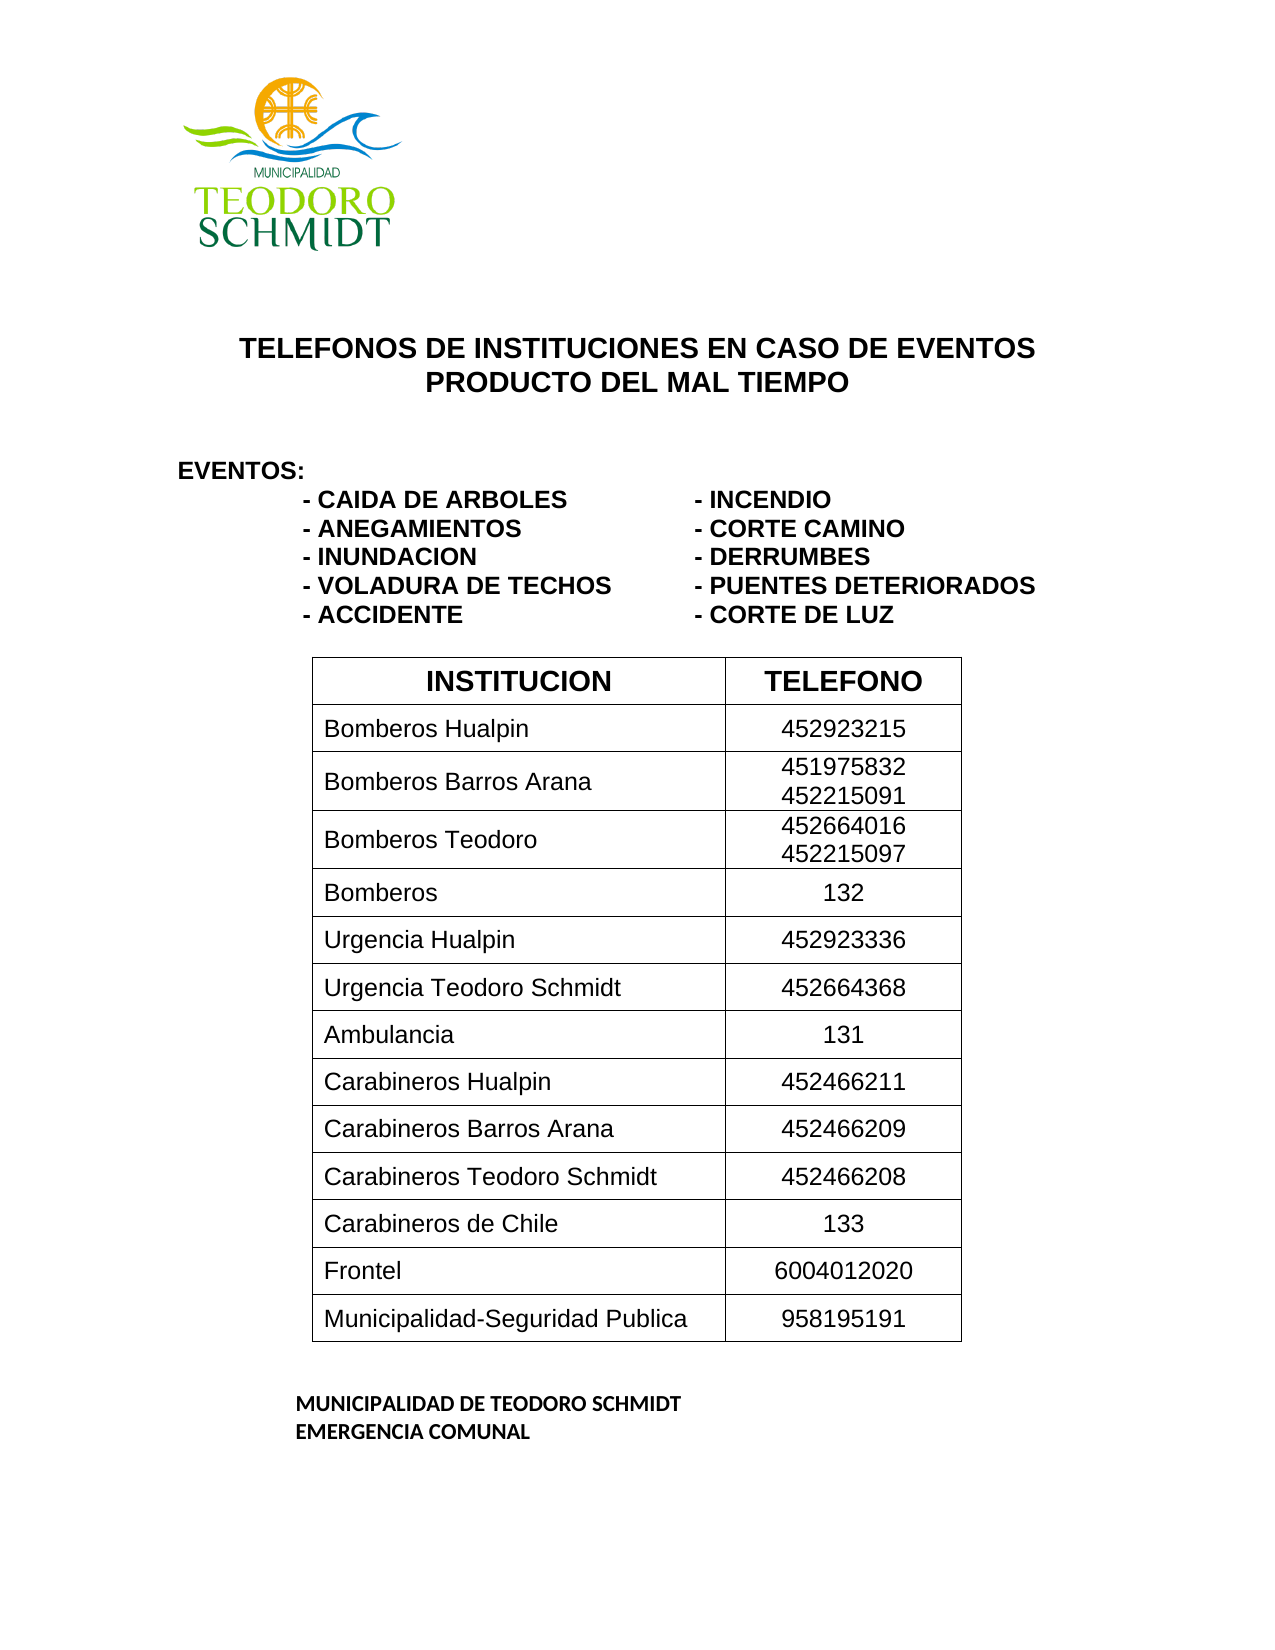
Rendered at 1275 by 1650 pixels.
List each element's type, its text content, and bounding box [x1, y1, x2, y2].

text - ACCIDENTE - CORTE DE LUZ [302, 600, 1098, 628]
table_cell 6004012020 [726, 1248, 961, 1294]
table_header TELEFONO [726, 658, 961, 704]
table_cell 133 [726, 1200, 961, 1247]
table_cell 452923215 [726, 705, 961, 751]
table_cell 452923336 [726, 917, 961, 963]
table_cell Carabineros Hualpin [313, 1059, 725, 1105]
text EVENTOS: [177, 456, 1098, 485]
table_cell 452466211 [726, 1059, 961, 1105]
table_cell Carabineros Barros Arana [313, 1106, 725, 1152]
table_cell Carabineros Teodoro Schmidt [313, 1153, 725, 1199]
table_cell Carabineros de Chile [313, 1200, 725, 1247]
table_cell 131 [726, 1011, 961, 1057]
text - CAIDA DE ARBOLES - INCENDIO [302, 485, 1098, 513]
text - VOLADURA DE TECHOS - PUENTES DETERIORADOS [302, 571, 1098, 600]
table_cell 958195191 [726, 1295, 961, 1341]
text MUNICIPALIDAD DE TEODORO SCHMIDT [295, 1389, 1098, 1417]
table_cell 451975832 452215091 [726, 752, 961, 810]
table_cell Ambulancia [313, 1011, 725, 1057]
table_cell Municipalidad-Seguridad Publica [313, 1295, 725, 1341]
table_cell Urgencia Hualpin [313, 917, 725, 963]
table_cell 452664368 [726, 964, 961, 1010]
text - INUNDACION - DERRUMBES [302, 542, 1098, 571]
table_cell 452466209 [726, 1106, 961, 1152]
table_header INSTITUCION [313, 658, 725, 704]
table_cell Bomberos [313, 869, 725, 916]
table_cell Urgencia Teodoro Schmidt [313, 964, 725, 1010]
text EMERGENCIA COMUNAL [295, 1417, 1098, 1445]
table_cell Bomberos Hualpin [313, 705, 725, 751]
table_cell Frontel [313, 1248, 725, 1294]
table_cell 132 [726, 869, 961, 916]
text - ANEGAMIENTOS - CORTE CAMINO [302, 513, 1098, 542]
table_cell 452664016 452215097 [726, 811, 961, 868]
table_cell 452466208 [726, 1153, 961, 1199]
table_cell Bomberos Barros Arana [313, 752, 725, 810]
text TELEFONOS DE INSTITUCIONES EN CASO DE EVENTOS PRODUCTO DEL MAL TIEMPO [177, 331, 1098, 398]
table_cell Bomberos Teodoro [313, 811, 725, 868]
picture [177, 68, 406, 254]
